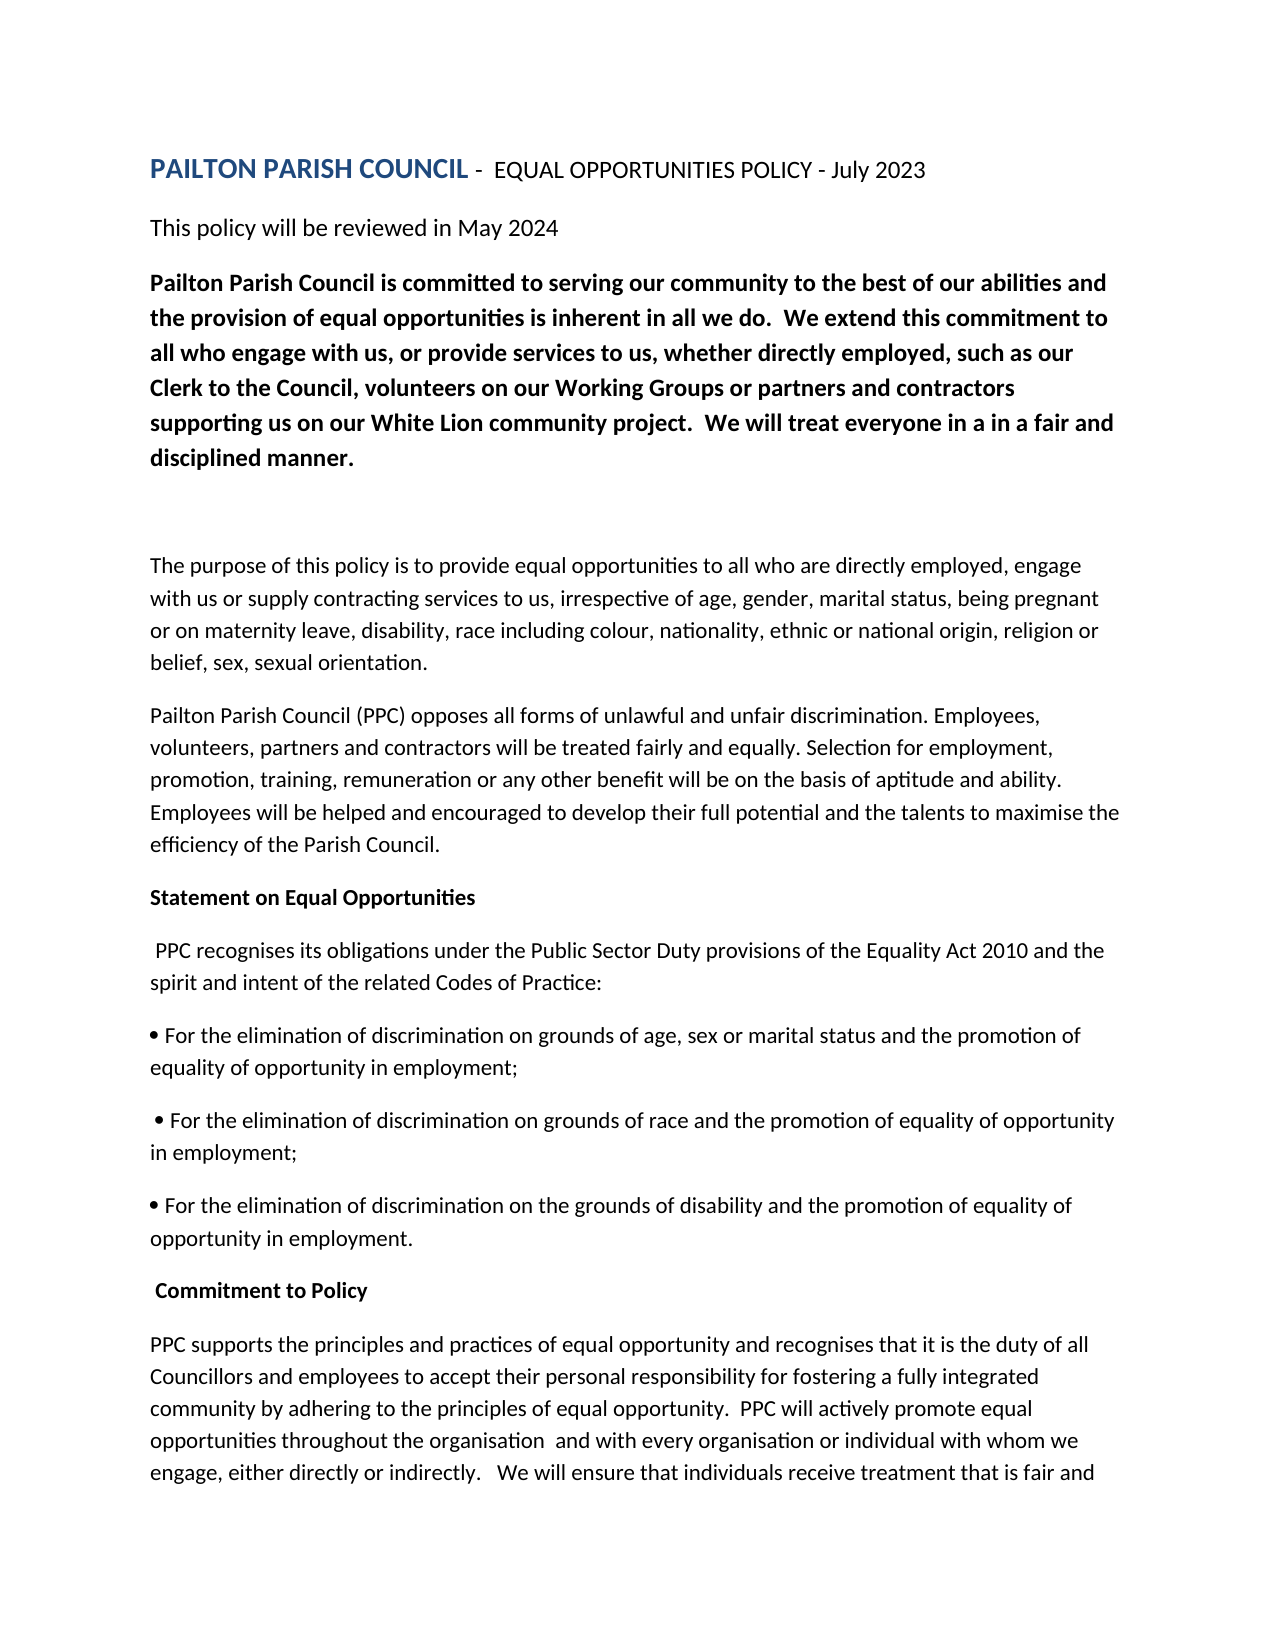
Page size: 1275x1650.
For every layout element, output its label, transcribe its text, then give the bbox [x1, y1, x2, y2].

text Statement on Equal Opportunities [150, 883, 1125, 911]
text PPC recognises its obligations under the Public Sector Duty provisions of the Equality Act 2010 and the spirit and intent of the related Codes of Practice: [150, 936, 1125, 996]
text For the elimination of discrimination on grounds of race and the promotion of equality of opportunity in employment; [150, 1106, 1125, 1166]
text PAILTON PARISH COUNCIL - EQUAL OPPORTUNITIES POLICY - July 2023 [150, 150, 1125, 186]
text Commitment to Policy [150, 1277, 1125, 1305]
text This policy will be reviewed in May 2024 [150, 212, 1125, 242]
text Pailton Parish Council (PPC) opposes all forms of unlawful and unfair discrimination. Employees, volunteers, partners and contractors will be treated fairly and equally. Selection for employment, promotion, training, remuneration or any other benefit will be on the basis of aptitude and ability. Employees will be helped and encouraged to develop their full potential and the talents to maximise the efficiency of the Parish Council. [150, 701, 1125, 858]
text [150, 1330, 1125, 1486]
text The purpose of this policy is to provide equal opportunities to all who are directly employed, engage with us or supply contracting services to us, irrespective of age, gender, marital status, being pregnant or on maternity leave, disability, race including colour, nationality, ethnic or national origin, religion or belief, sex, sexual orientation. [150, 551, 1125, 676]
text For the elimination of discrimination on the grounds of disability and the promotion of equality of opportunity in employment. [150, 1191, 1125, 1252]
text For the elimination of discrimination on grounds of age, sex or marital status and the promotion of equality of opportunity in employment; [150, 1021, 1125, 1081]
text Pailton Parish Council is committed to serving our community to the best of our abilities and the provision of equal opportunities is inherent in all we do. We extend this commitment to all who engage with us, or provide services to us, whether directly employed, such as our Clerk to the Council, volunteers on our Working Groups or partners and contractors supporting us on our White Lion community project. We will treat everyone in a in a fair and disciplined manner. [150, 268, 1125, 473]
